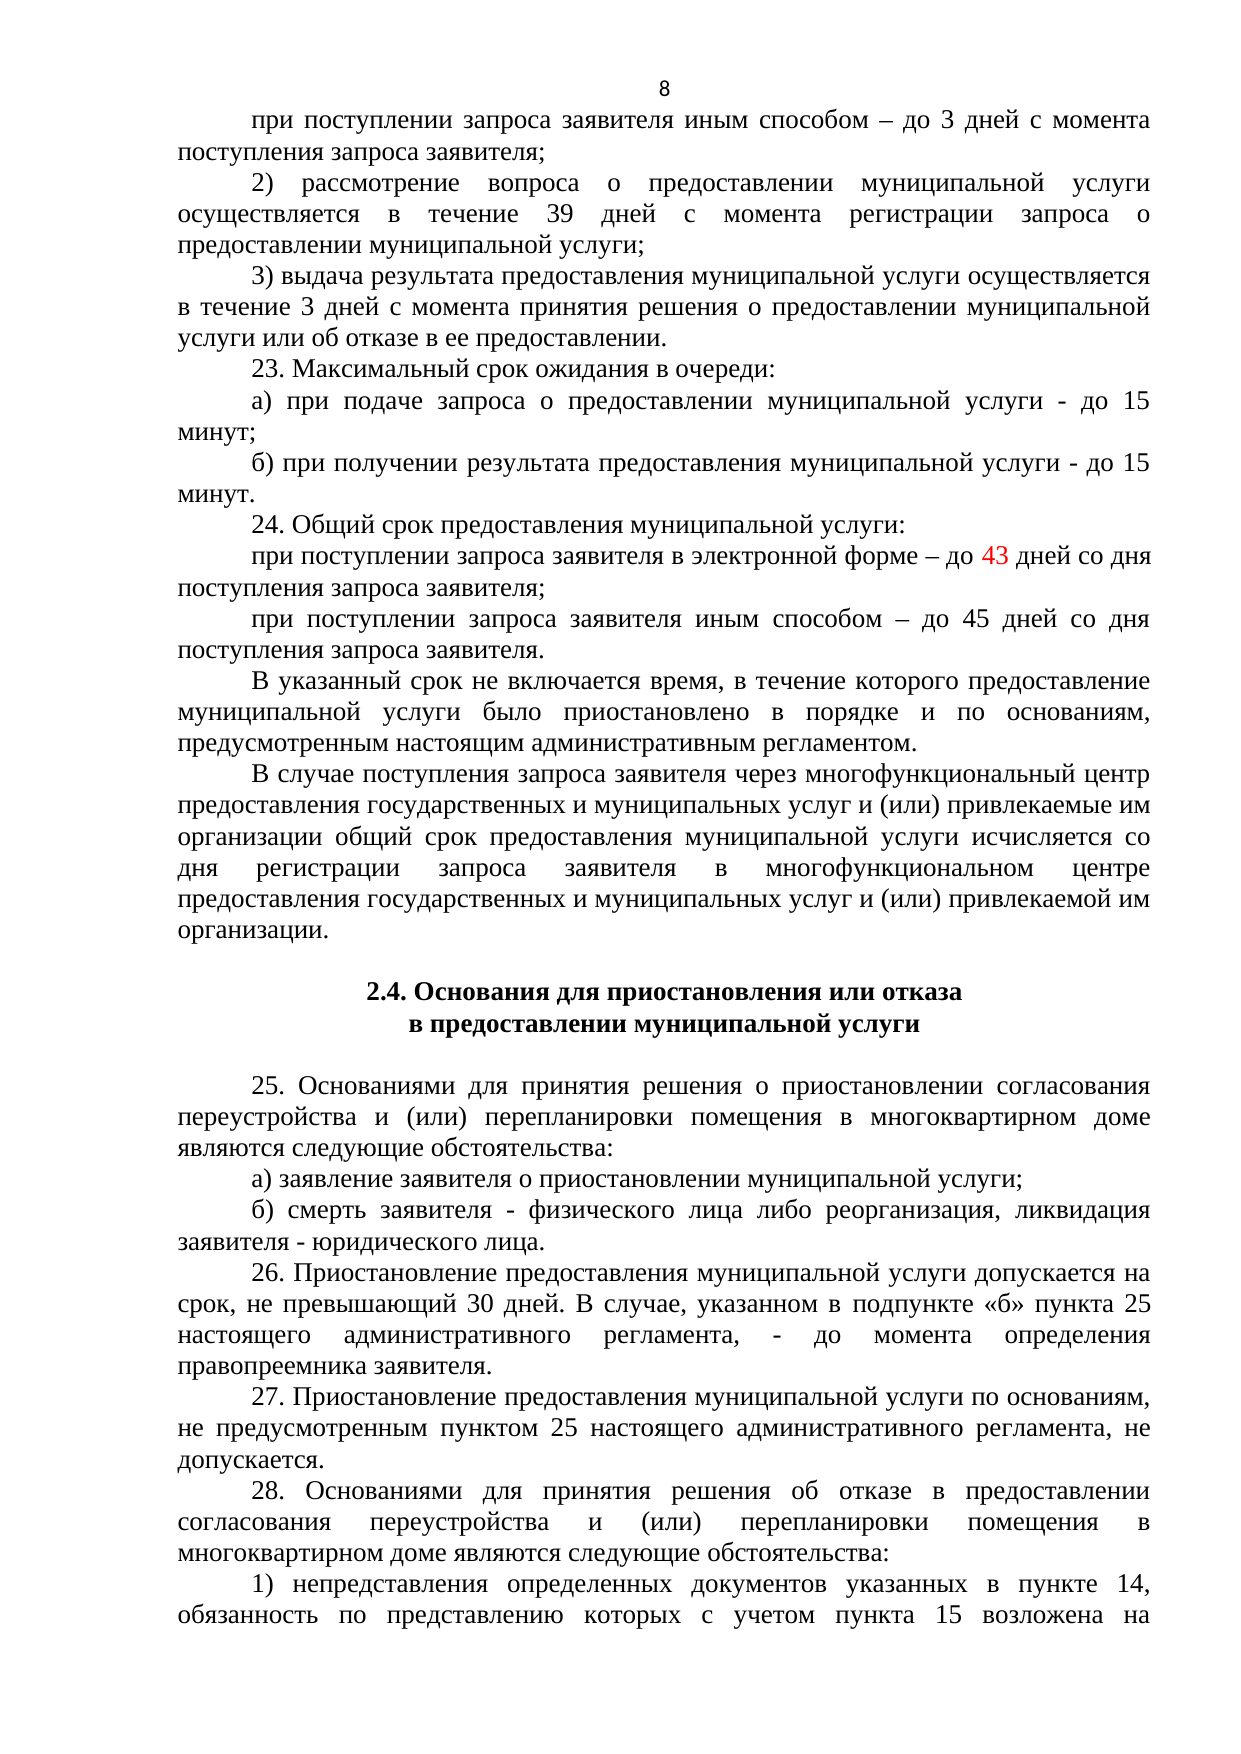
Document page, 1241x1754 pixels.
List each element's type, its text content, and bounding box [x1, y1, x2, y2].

text В указанный срок не включается время, в течение которого предоставление муниципальной услуги было приостановлено в порядке и по основаниям, предусмотренным настоящим административным регламентом. [177, 664, 1152, 757]
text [177, 1567, 1152, 1629]
text а) заявление заявителя о приостановлении муниципальной услуги; [177, 1162, 1152, 1193]
text при поступлении запроса заявителя иным способом – до 45 дней со дня поступления запроса заявителя. [177, 602, 1152, 664]
text 26. Приостановление предоставления муниципальной услуги допускается на срок, не превышающий 30 дней. В случае, указанном в подпункте «б» пункта 25 настоящего административного регламента, - до момента определения правопреемника заявителя. [177, 1256, 1152, 1380]
text 2) рассмотрение вопроса о предоставлении муниципальной услуги осуществляется в течение 39 дней с момента регистрации запроса о предоставлении муниципальной услуги; [177, 166, 1152, 259]
text 23. Максимальный срок ожидания в очереди: [177, 353, 1152, 384]
text 2.4. Основания для приостановления или отказа [177, 976, 1152, 1007]
text б) при получении результата предоставления муниципальной услуги - до 15 минут. [177, 446, 1152, 508]
text а) при подаче запроса о предоставлении муниципальной услуги - до 15 минут; [177, 384, 1152, 446]
text 28. Основаниями для принятия решения об отказе в предоставлении согласования переустройства и (или) перепланировки помещения в многоквартирном доме являются следующие обстоятельства: [177, 1474, 1152, 1567]
text при поступлении запроса заявителя в электронной форме – до 43 дней со дня поступления запроса заявителя; [177, 539, 1152, 602]
text при поступлении запроса заявителя иным способом – до 3 дней с момента поступления запроса заявителя; [177, 103, 1152, 166]
text 25. Основаниями для принятия решения о приостановлении согласования переустройства и (или) перепланировки помещения в многоквартирном доме являются следующие обстоятельства: [177, 1069, 1152, 1162]
text В случае поступления запроса заявителя через многофункциональный центр предоставления государственных и муниципальных услуг и (или) привлекаемые им организации общий срок предоставления муниципальной услуги исчисляется со дня регистрации запроса заявителя в многофункциональном центре предоставления государственных и муниципальных услуг и (или) привлекаемой им организации. [177, 757, 1152, 944]
text 27. Приостановление предоставления муниципальной услуги по основаниям, не предусмотренным пунктом 25 настоящего административного регламента, не допускается. [177, 1380, 1152, 1474]
text б) смерть заявителя - физического лица либо реорганизация, ликвидация заявителя - юридического лица. [177, 1193, 1152, 1256]
text 3) выдача результата предоставления муниципальной услуги осуществляется в течение 3 дней с момента принятия решения о предоставлении муниципальной услуги или об отказе в ее предоставлении. [177, 259, 1152, 353]
text 24. Общий срок предоставления муниципальной услуги: [177, 508, 1152, 539]
text в предоставлении муниципальной услуги [177, 1007, 1152, 1038]
